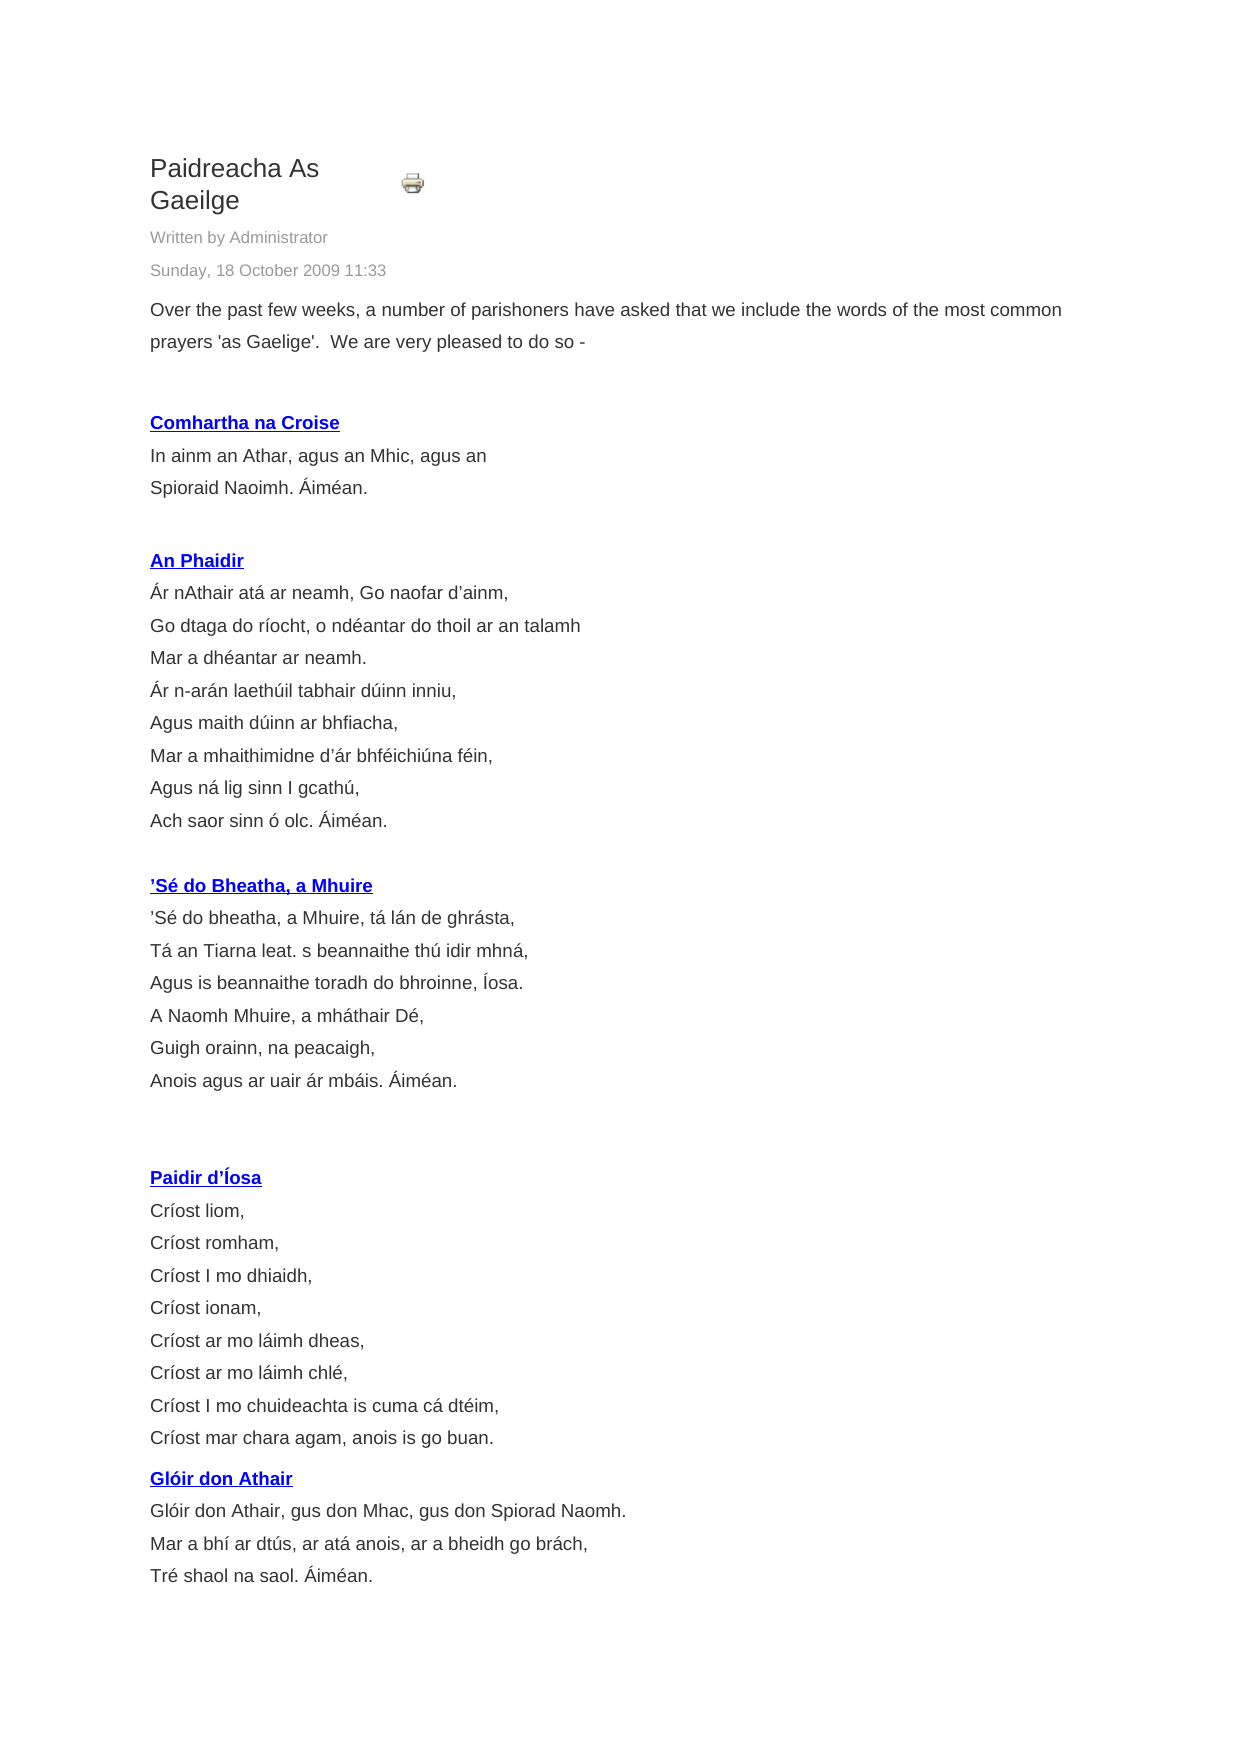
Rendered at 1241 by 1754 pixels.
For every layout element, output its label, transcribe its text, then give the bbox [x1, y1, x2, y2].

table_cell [150, 288, 1096, 1587]
picture [400, 170, 426, 197]
table_header [395, 150, 426, 215]
table_header Written by Administrator [150, 215, 1096, 247]
table_cell Sunday, 18 October 2009 11:33 [150, 248, 1096, 288]
table_header Paidreacha As Gaeilge [150, 150, 395, 215]
